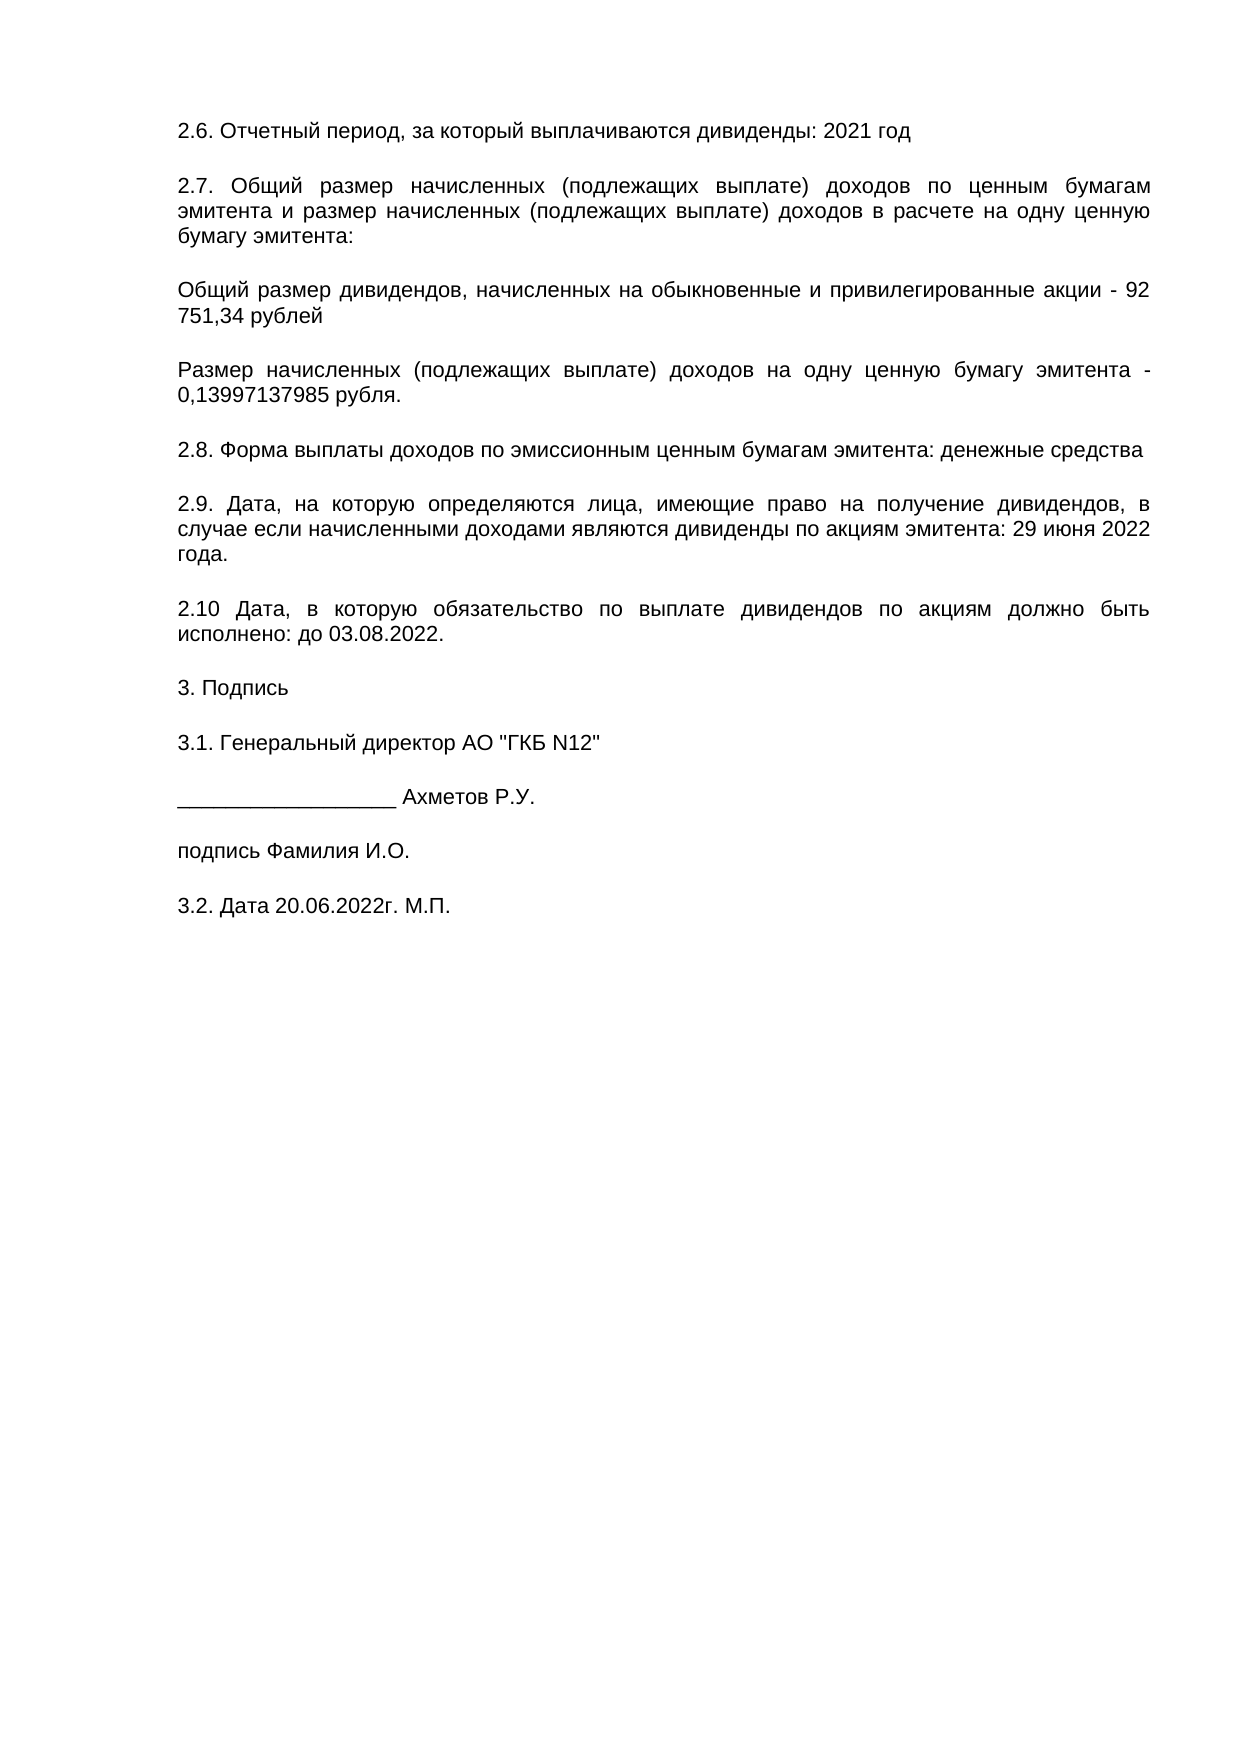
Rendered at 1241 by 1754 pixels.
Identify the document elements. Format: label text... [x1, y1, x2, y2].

text 2.7. Общий размер начисленных (подлежащих выплате) доходов по ценным бумагам эмитента и размер начисленных (подлежащих выплате) доходов в расчете на одну ценную бумагу эмитента: [177, 172, 1152, 248]
text __________________ Ахметов Р.У. [177, 784, 1152, 809]
text 2.10 Дата, в которую обязательство по выплате дивидендов по акциям должно быть исполнено: до 03.08.2022. [177, 596, 1152, 646]
text 2.8. Форма выплаты доходов по эмиссионным ценным бумагам эмитента: денежные средства [177, 436, 1152, 462]
text Общий размер дивидендов, начисленных на обыкновенные и привилегированные акции - 92 751,34 рублей [177, 277, 1152, 328]
text Размер начисленных (подлежащих выплате) доходов на одну ценную бумагу эмитента - 0,13997137985 рубля. [177, 357, 1152, 407]
text 2.9. Дата, на которую определяются лица, имеющие право на получение дивидендов, в случае если начисленными доходами являются дивиденды по акциям эмитента: 29 июня 2022 года. [177, 491, 1152, 566]
text подпись Фамилия И.О. [177, 838, 1152, 863]
text 3. Подпись [177, 675, 1152, 700]
text 3.2. Дата 20.06.2022г. М.П. [177, 893, 1152, 918]
text 3.1. Генеральный директор АО "ГКБ N12" [177, 729, 1152, 755]
text 2.6. Отчетный период, за который выплачиваются дивиденды: 2021 год [177, 118, 1152, 143]
